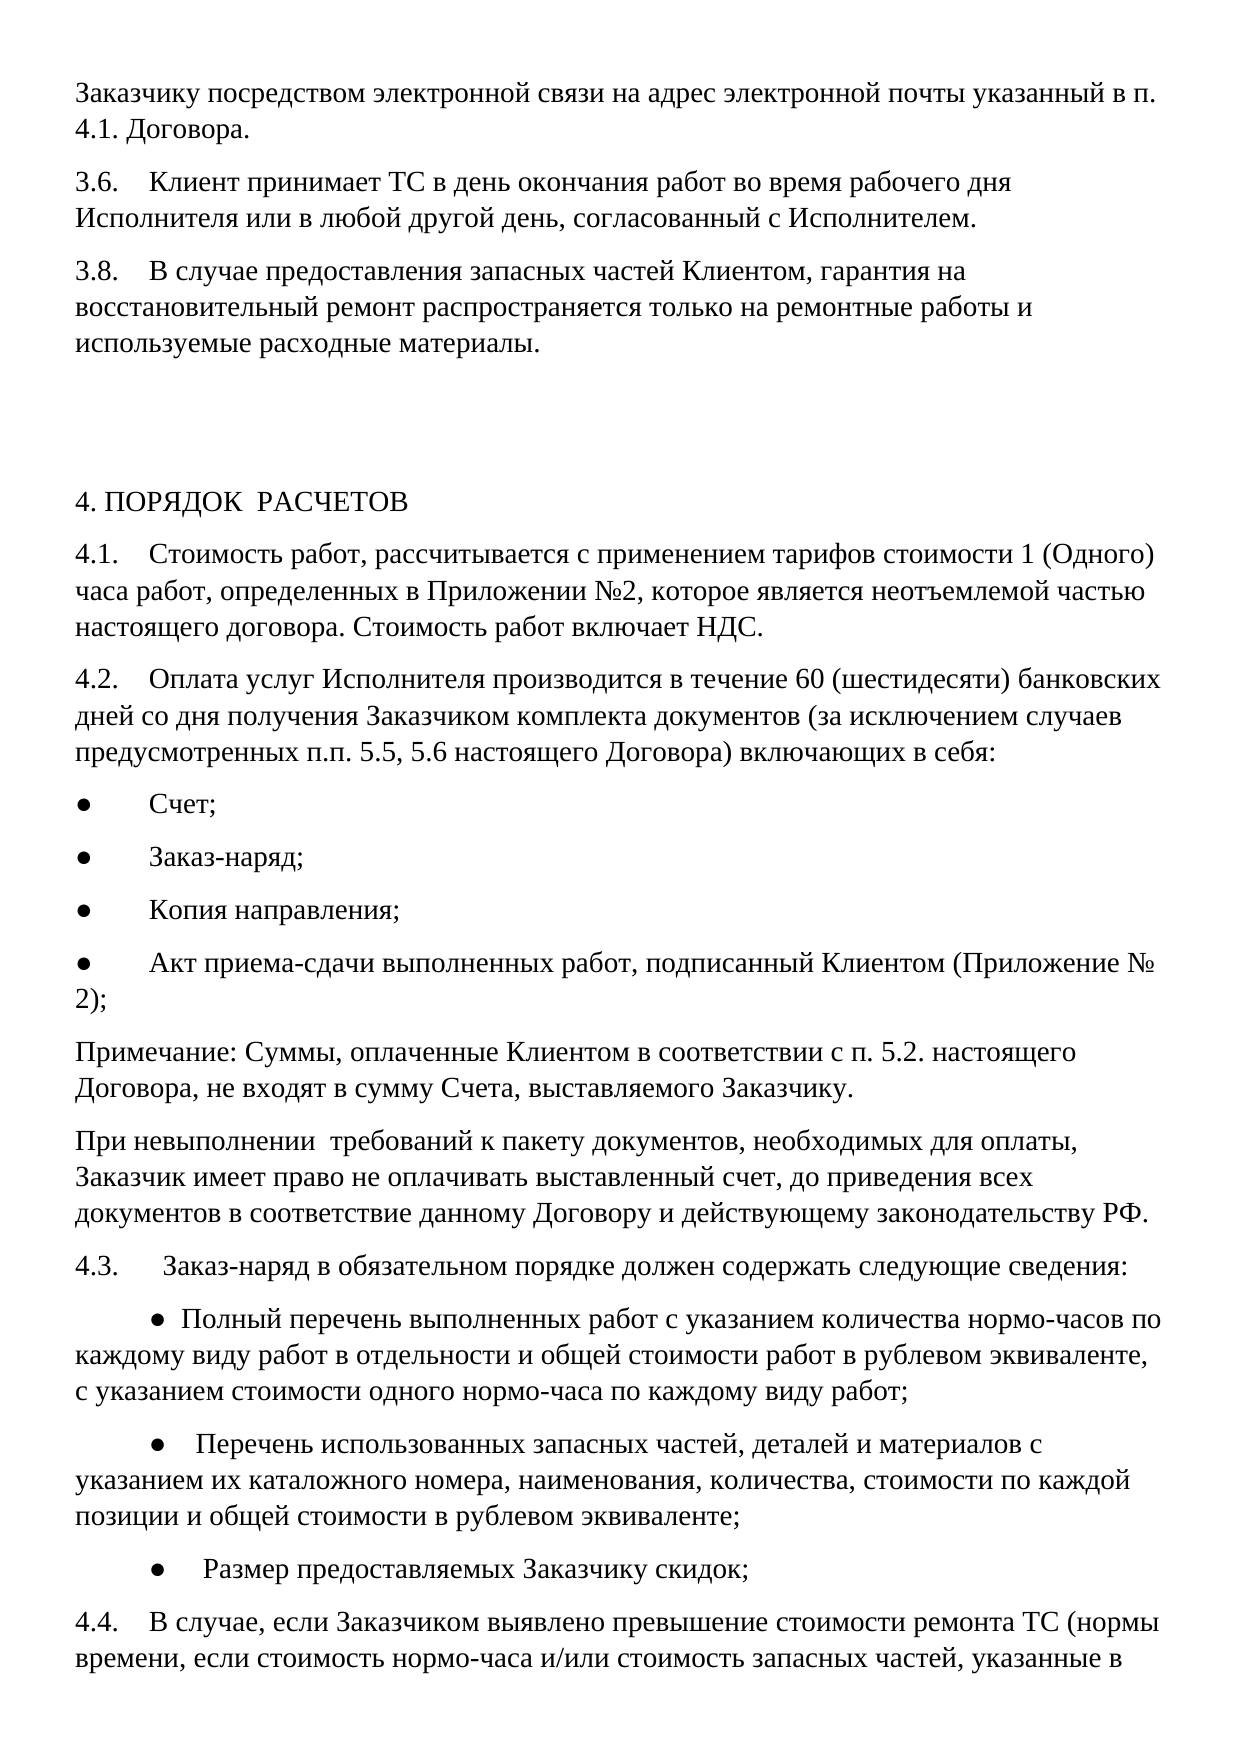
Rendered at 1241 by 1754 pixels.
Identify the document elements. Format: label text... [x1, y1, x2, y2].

text ● Полный перечень выполненных работ с указанием количества нормо-часов по каждому виду работ в отдельности и общей стоимости работ в рублевом эквиваленте, с указанием стоимости одного нормо-часа по каждому виду работ; [75, 1301, 1165, 1407]
text 4.2. Оплата услуг Исполнителя производится в течение 60 (шестидесяти) банковских дней со дня получения Заказчиком комплекта документов (за исключением случаев предусмотренных п.п. 5.5, 5.6 настоящего Договора) включающих в себя: [75, 662, 1165, 767]
text ● Заказ-наряд; [75, 839, 1165, 873]
text 3.8. В случае предоставления запасных частей Клиентом, гарантия на восстановительный ремонт распространяется только на ремонтные работы и используемые расходные материалы. [75, 253, 1165, 359]
text 4.3. Заказ-наряд в обязательном порядке должен содержать следующие сведения: [75, 1248, 1165, 1282]
text 4. ПОРЯДОК РАСЧЕТОВ [75, 484, 1165, 517]
text ● Копия направления; [75, 892, 1165, 926]
text Примечание: Суммы, оплаченные Клиентом в соответствии с п. 5.2. настоящего Договора, не входят в сумму Счета, выставляемого Заказчику. [75, 1034, 1165, 1104]
text ● Размер предоставляемых Заказчику скидок; [75, 1551, 1165, 1585]
text ● Акт приема-сдачи выполненных работ, подписанный Клиентом (Приложение № 2); [75, 945, 1165, 1015]
text При невыполнении требований к пакету документов, необходимых для оплаты, Заказчик имеет право не оплачивать выставленный счет, до приведения всех документов в соответствие данному Договору и действующему законодательству РФ. [75, 1123, 1165, 1229]
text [75, 75, 1165, 145]
text 3.6. Клиент принимает ТС в день окончания работ во время рабочего дня Исполнителя или в любой другой день, согласованный с Исполнителем. [75, 164, 1165, 234]
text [75, 1604, 1165, 1674]
text ● Перечень использованных запасных частей, деталей и материалов с указанием их каталожного номера, наименования, количества, стоимости по каждой позиции и общей стоимости в рублевом эквиваленте; [75, 1426, 1165, 1532]
text ● Счет; [75, 787, 1165, 820]
text 4.1. Стоимость работ, рассчитывается с применением тарифов стоимости 1 (Одного) часа работ, определенных в Приложении №2, которое является неотъемлемой частью настоящего договора. Стоимость работ включает НДС. [75, 536, 1165, 642]
